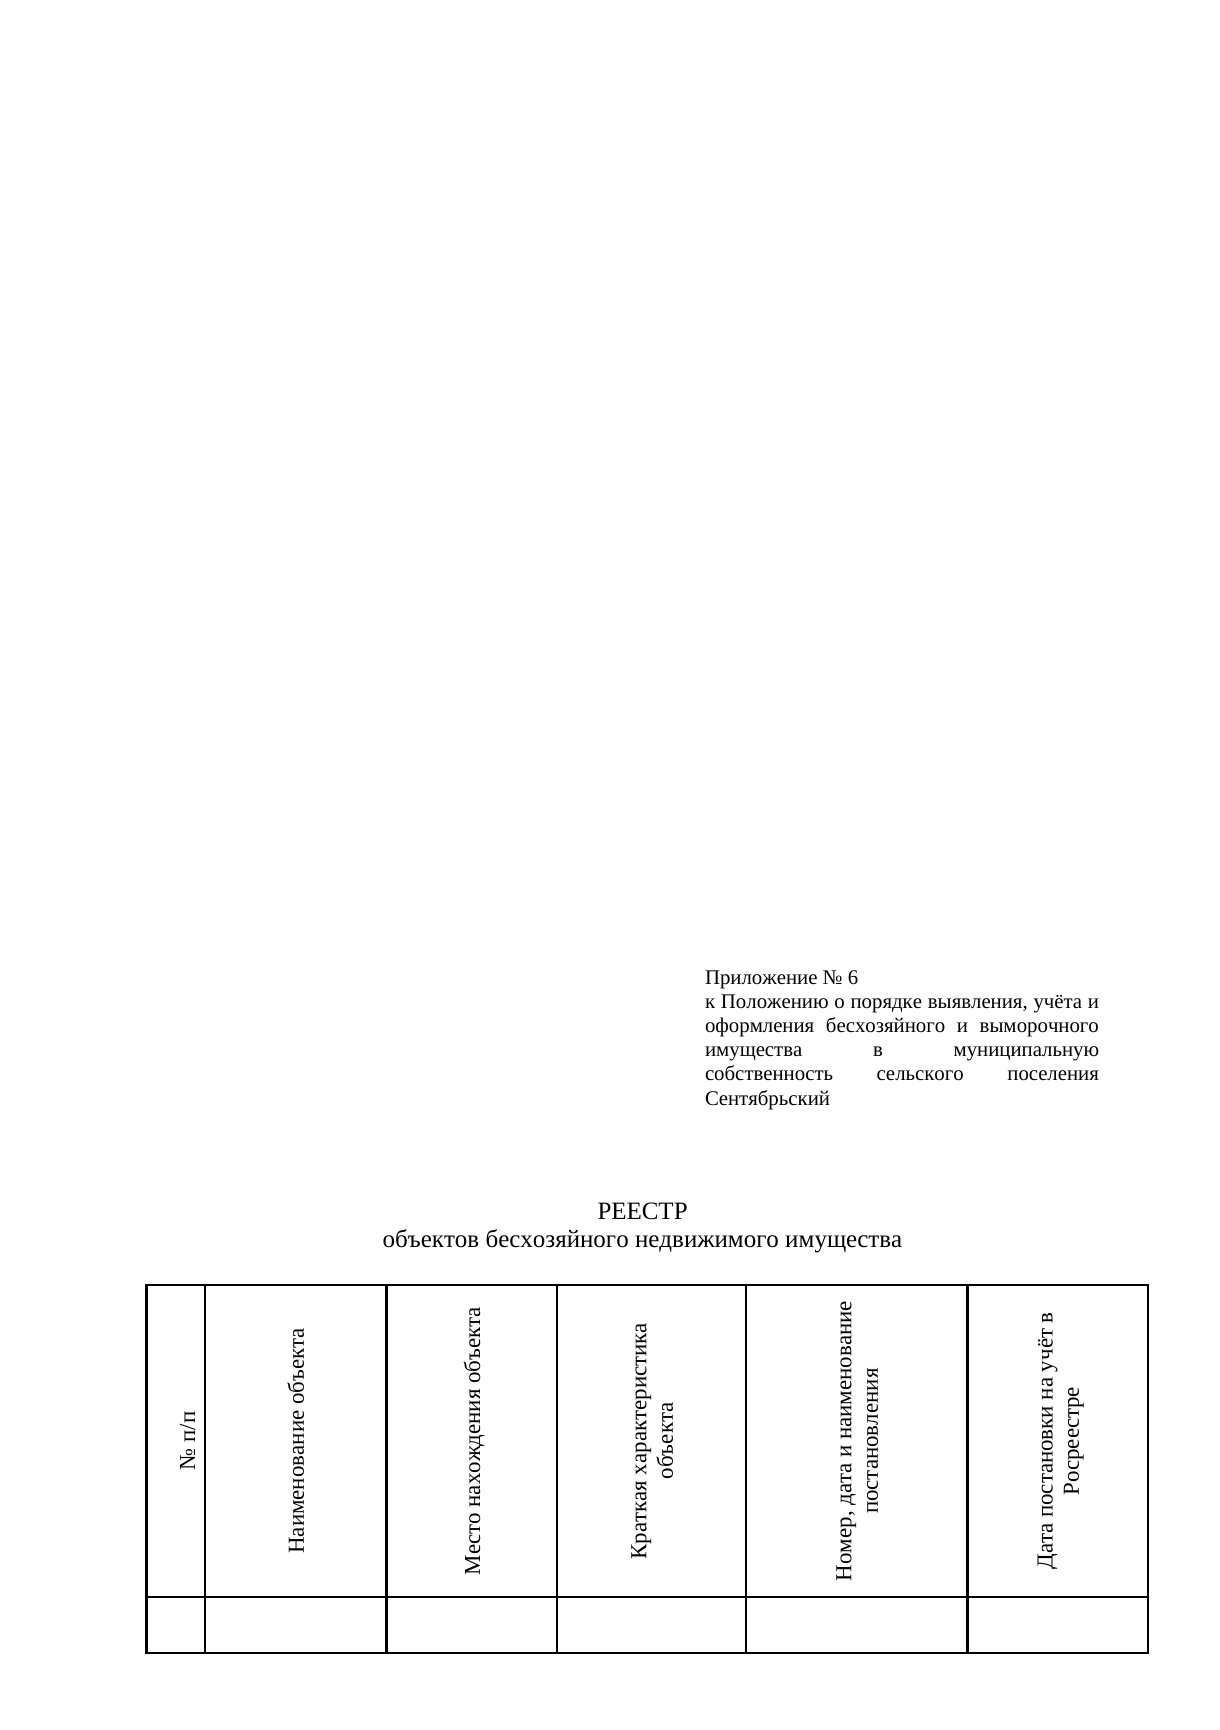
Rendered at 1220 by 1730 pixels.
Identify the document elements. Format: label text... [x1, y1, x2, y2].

table_cell [558, 1598, 745, 1652]
table_header Дата постановки на учёт в Росреестре [969, 1286, 1147, 1596]
table_cell [206, 1598, 385, 1652]
table_header № п/п п/п [148, 1286, 204, 1596]
table_header Краткая характеристика объекта [558, 1286, 745, 1596]
table_cell [747, 1598, 966, 1652]
table_header Приложение № 6 к Положению о порядке выявления, учёта и оформления бесхозяйного и выморочного имущества в муниципальную собственность сельского поселения Сентябрьский [694, 965, 1140, 1109]
table_header Место нахождения объекта [388, 1286, 556, 1596]
text объектов бесхозяйного недвижимого имущества [133, 1224, 1152, 1253]
table_header Номер, дата и наименование постановления [747, 1286, 966, 1596]
table_cell [388, 1598, 556, 1652]
text РЕЕСТР [133, 1196, 1152, 1224]
table_cell [969, 1598, 1147, 1652]
table_header Наименование объекта [206, 1286, 385, 1596]
table_cell [148, 1598, 204, 1652]
